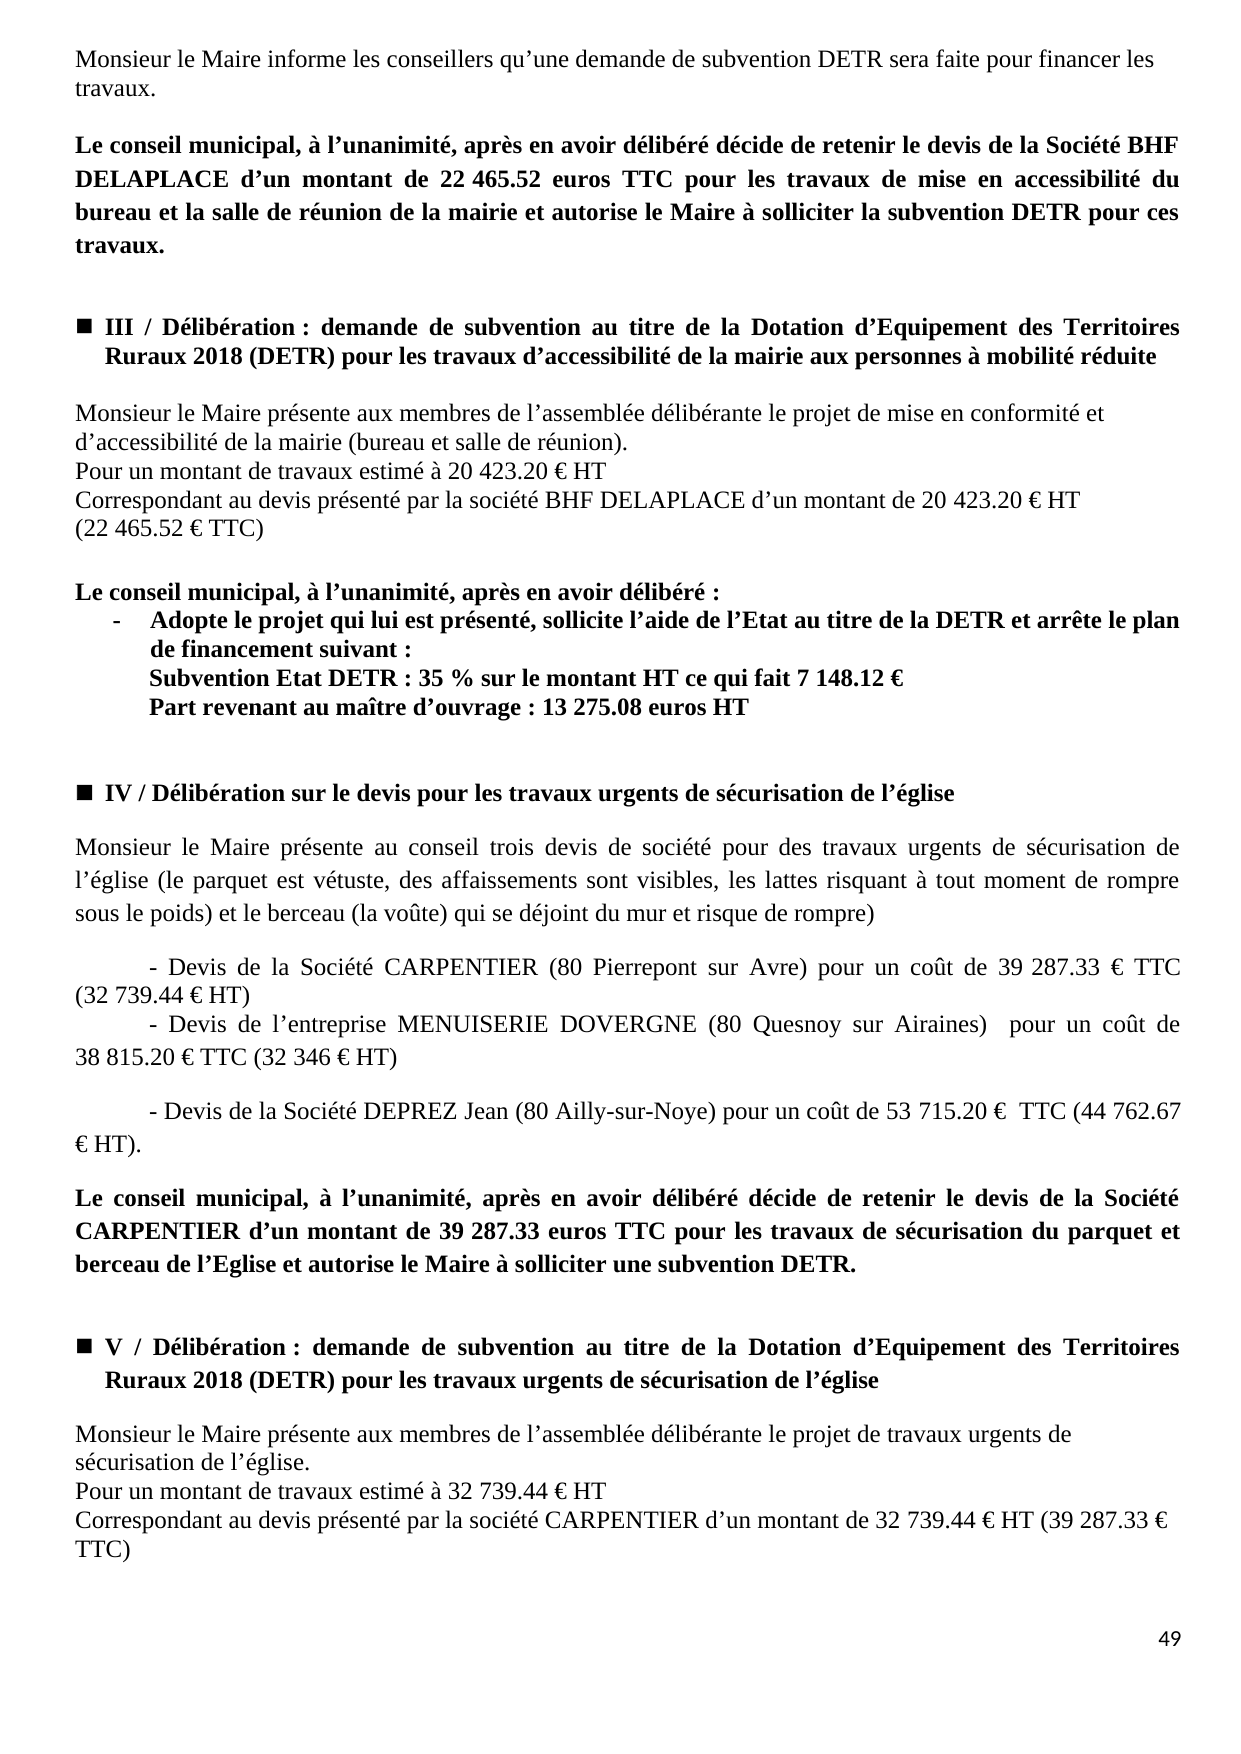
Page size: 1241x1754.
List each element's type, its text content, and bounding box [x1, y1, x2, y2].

text Pour un montant de travaux estimé à 20 423.20 € HT [75, 456, 1181, 485]
text Correspondant au devis présenté par la société BHF DELAPLACE d’un montant de 20 423.20 € HT (22 465.52 € TTC) [75, 485, 1181, 542]
text Le conseil municipal, à l’unanimité, après en avoir délibéré décide de retenir le devis de la Société CARPENTIER d’un montant de 39 287.33 euros TTC pour les travaux de sécurisation du parquet et berceau de l’Eglise et autorise le Maire à solliciter une subvention DETR. [75, 1183, 1181, 1278]
text - Devis de la Société DEPREZ Jean (80 Ailly-sur-Noye) pour un coût de 53 715.20 € TTC (44 762.67 € HT). [75, 1096, 1181, 1158]
text Monsieur le Maire informe les conseillers qu’une demande de subvention DETR sera faite pour financer les travaux. [75, 44, 1181, 102]
text Monsieur le Maire présente aux membres de l’assemblée délibérante le projet de travaux urgents de sécurisation de l’église. [75, 1419, 1181, 1476]
text Subvention Etat DETR : 35 % sur le montant HT ce qui fait 7 148.12 € [75, 663, 1181, 692]
text Correspondant au devis présenté par la société CARPENTIER d’un montant de 32 739.44 € HT (39 287.33 € TTC) [75, 1505, 1181, 1562]
list V / Délibération : demande de subvention au titre de la Dotation d’Equipement des Territoires Ruraux 2018 (DETR) pour les travaux urgents de sécurisation de l’église [75, 1332, 1181, 1393]
text Pour un montant de travaux estimé à 32 739.44 € HT [75, 1476, 1181, 1505]
text Le conseil municipal, à l’unanimité, après en avoir délibéré : [75, 577, 1181, 606]
list III / Délibération : demande de subvention au titre de la Dotation d’Equipement des Territoires Ruraux 2018 (DETR) pour les travaux d’accessibilité de la mairie aux personnes à mobilité réduite [75, 312, 1181, 370]
list IV / Délibération sur le devis pour les travaux urgents de sécurisation de l’église [75, 778, 1181, 807]
text - Devis de la Société CARPENTIER (80 Pierrepont sur Avre) pour un coût de 39 287.33 € TTC (32 739.44 € HT) [75, 952, 1181, 1009]
text Part revenant au maître d’ouvrage : 13 275.08 euros HT [75, 692, 1181, 721]
list Adopte le projet qui lui est présenté, sollicite l’aide de l’Etat au titre de la DETR et arrête le plan de financement suivant : [112, 606, 1181, 663]
text - Devis de l’entreprise MENUISERIE DOVERGNE (80 Quesnoy sur Airaines) pour un coût de 38 815.20 € TTC (32 346 € HT) [75, 1009, 1181, 1071]
text Le conseil municipal, à l’unanimité, après en avoir délibéré décide de retenir le devis de la Société BHF DELAPLACE d’un montant de 22 465.52 euros TTC pour les travaux de mise en accessibilité du bureau et la salle de réunion de la mairie et autorise le Maire à solliciter la subvention DETR pour ces travaux. [75, 131, 1181, 258]
text Monsieur le Maire présente aux membres de l’assemblée délibérante le projet de mise en conformité et d’accessibilité de la mairie (bureau et salle de réunion). [75, 398, 1181, 456]
text Monsieur le Maire présente au conseil trois devis de société pour des travaux urgents de sécurisation de l’église (le parquet est vétuste, des affaissements sont visibles, les lattes risquant à tout moment de rompre sous le poids) et le berceau (la voûte) qui se déjoint du mur et risque de rompre) [75, 832, 1181, 927]
